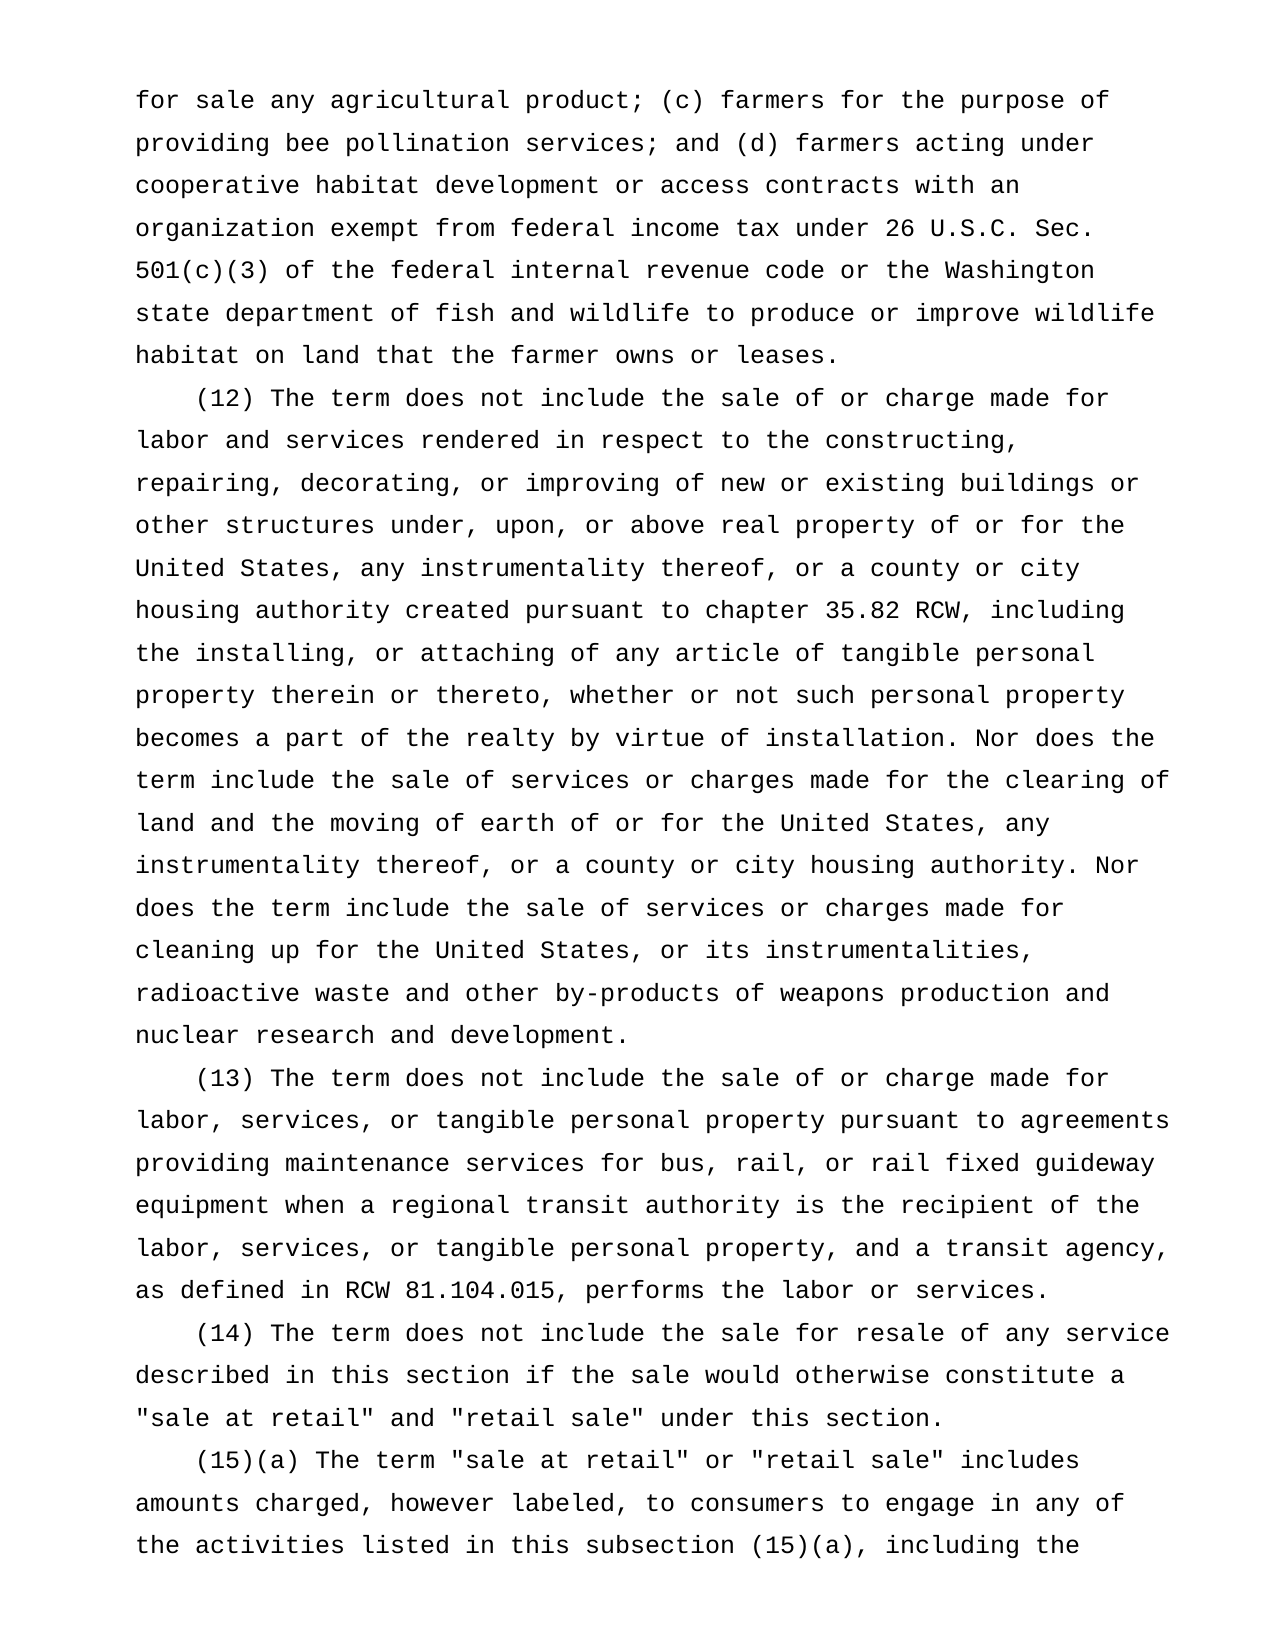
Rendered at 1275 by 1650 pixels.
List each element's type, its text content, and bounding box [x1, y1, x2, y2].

text (12) The term does not include the sale of or charge made for labor and services rendered in respect to the constructing, repairing, decorating, or improving of new or existing buildings or other structures under, upon, or above real property of or for the United States, any instrumentality thereof, or a county or city housing authority created pursuant to chapter 35.82 RCW, including the installing, or attaching of any article of tangible personal property therein or thereto, whether or not such personal property becomes a part of the realty by virtue of installation. Nor does the term include the sale of services or charges made for the clearing of land and the moving of earth of or for the United States, any instrumentality thereof, or a county or city housing authority. Nor does the term include the sale of services or charges made for cleaning up for the United States, or its instrumentalities, radioactive waste and other by-products of weapons production and nuclear research and development. [135, 372, 1170, 1052]
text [135, 75, 1170, 372]
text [135, 1435, 1170, 1562]
text (14) The term does not include the sale for resale of any service described in this section if the sale would otherwise constitute a "sale at retail" and "retail sale" under this section. [135, 1307, 1170, 1435]
text (13) The term does not include the sale of or charge made for labor, services, or tangible personal property pursuant to agreements providing maintenance services for bus, rail, or rail fixed guideway equipment when a regional transit authority is the recipient of the labor, services, or tangible personal property, and a transit agency, as defined in RCW 81.104.015, performs the labor or services. [135, 1052, 1170, 1307]
